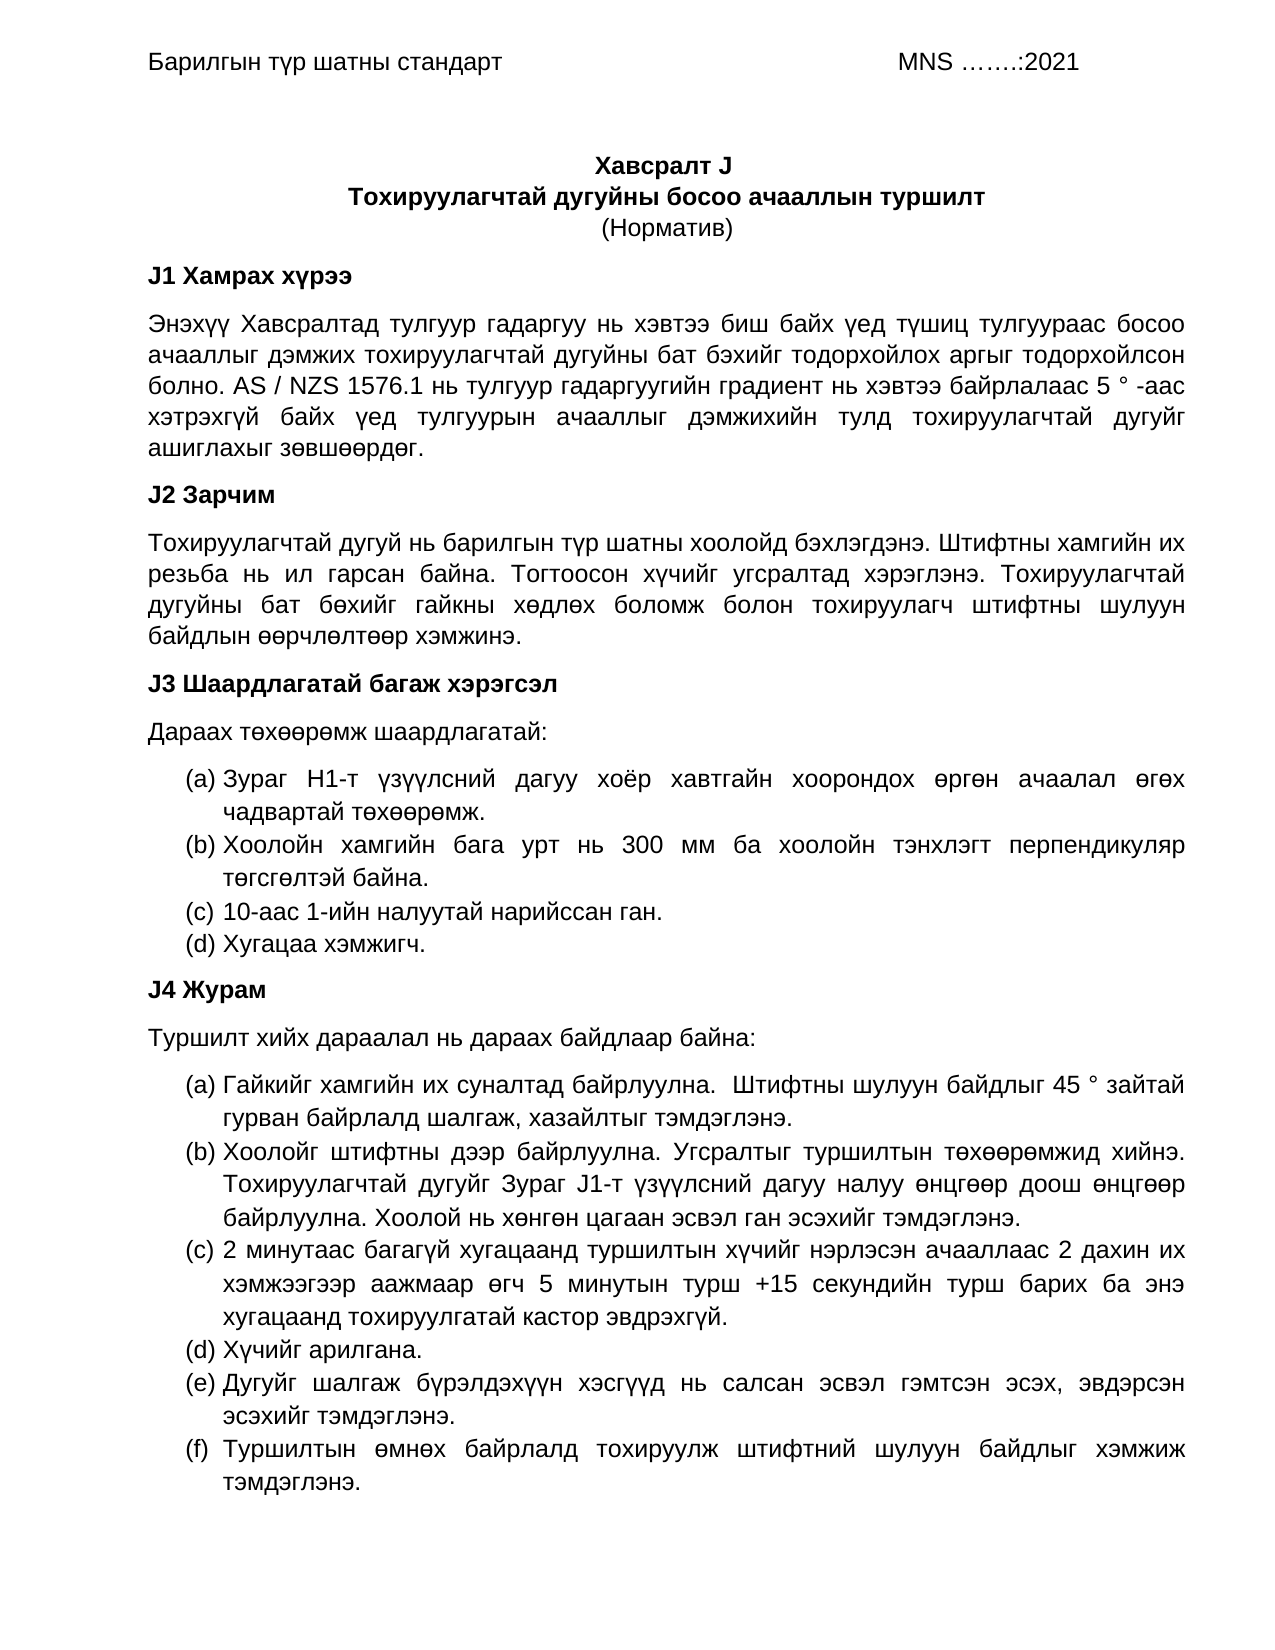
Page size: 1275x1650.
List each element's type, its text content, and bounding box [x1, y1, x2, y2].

list 10-аас 1-ийн налуутай нарийссан ган. [185, 896, 1186, 925]
text (Норматив) [148, 213, 1186, 242]
subtitle Хавсралт J Тохируулагчтай дугуйны босоо ачааллын туршилт [148, 151, 1186, 211]
list Хүчийг арилгана. [185, 1334, 1186, 1363]
list Хоолойн хамгийн бага урт нь 300 мм ба хоолойн тэнхлэгт перпендикуляр төгсгөлтэй байна. [185, 830, 1186, 892]
text J4 Журам [148, 975, 1186, 1004]
text J2 Зарчим [148, 480, 1186, 509]
list Гайкийг хамгийн их суналтад байрлуулна. Штифтны шулуун байдлыг 45 ° зайтай гурван байрлалд шалгаж, хазайлтыг тэмдэглэнэ. [185, 1070, 1186, 1132]
text Энэхүү Хавсралтад тулгуур гадаргуу нь хэвтээ биш байх үед түшиц тулгуураас босоо ачааллыг дэмжих тохируулагчтай дугуйны бат бэхийг тодорхойлох аргыг тодорхойлсон болно. AS / NZS 1576.1 нь тулгуур гадаргуугийн градиент нь хэвтээ байрлалаас 5 ° -аас хэтрэхгүй байх үед тулгуурын ачааллыг дэмжихийн тулд тохируулагчтай дугуйг ашиглахыг зөвшөөрдөг. [148, 308, 1186, 461]
list Хоолойг штифтны дээр байрлуулна. Угсралтыг туршилтын төхөөрөмжид хийнэ. Тохируулагчтай дугуйг Зураг J1-т үзүүлсний дагуу налуу өнцгөөр доош өнцгөөр байрлуулна. Хоолой нь хөнгөн цагаан эсвэл ган эсэхийг тэмдэглэнэ. [185, 1136, 1186, 1231]
list Туршилтын өмнөх байрлалд тохируулж штифтний шулуун байдлыг хэмжиж тэмдэглэнэ. [185, 1434, 1186, 1495]
text Туршилт хийх дараалал нь дараах байдлаар байна: [148, 1023, 1186, 1051]
list 2 минутаас багагүй хугацаанд туршилтын хүчийг нэрлэсэн ачааллаас 2 дахин их хэмжээгээр аажмаар өгч 5 минутын турш +15 секундийн турш барих ба энэ хугацаанд тохируулгатай кастор эвдрэхгүй. [185, 1236, 1186, 1330]
list Зураг H1-т үзүүлсний дагуу хоёр хавтгайн хоорондох өргөн ачаалал өгөх чадвартай төхөөрөмж. [185, 764, 1186, 826]
text Тохируулагчтай дугуй нь барилгын түр шатны хоолойд бэхлэгдэнэ. Штифтны хамгийн их резьба нь ил гарсан байна. Тогтоосон хүчийг угсралтад хэрэглэнэ. Тохируулагчтай дугуйны бат бөхийг гайкны хөдлөх боломж болон тохируулагч штифтны шулуун байдлын өөрчлөлтөөр хэмжинэ. [148, 528, 1186, 650]
text Дараах төхөөрөмж шаардлагатай: [148, 717, 1186, 745]
text J3 Шаардлагатай багаж хэрэгсэл [148, 669, 1186, 698]
list Хугацаа хэмжигч. [185, 929, 1186, 958]
list Дугуйг шалгаж бүрэлдэхүүн хэсгүүд нь салсан эсвэл гэмтсэн эсэх, эвдэрсэн эсэхийг тэмдэглэнэ. [185, 1368, 1186, 1429]
text J1 Хамрах хүрээ [148, 261, 1186, 289]
